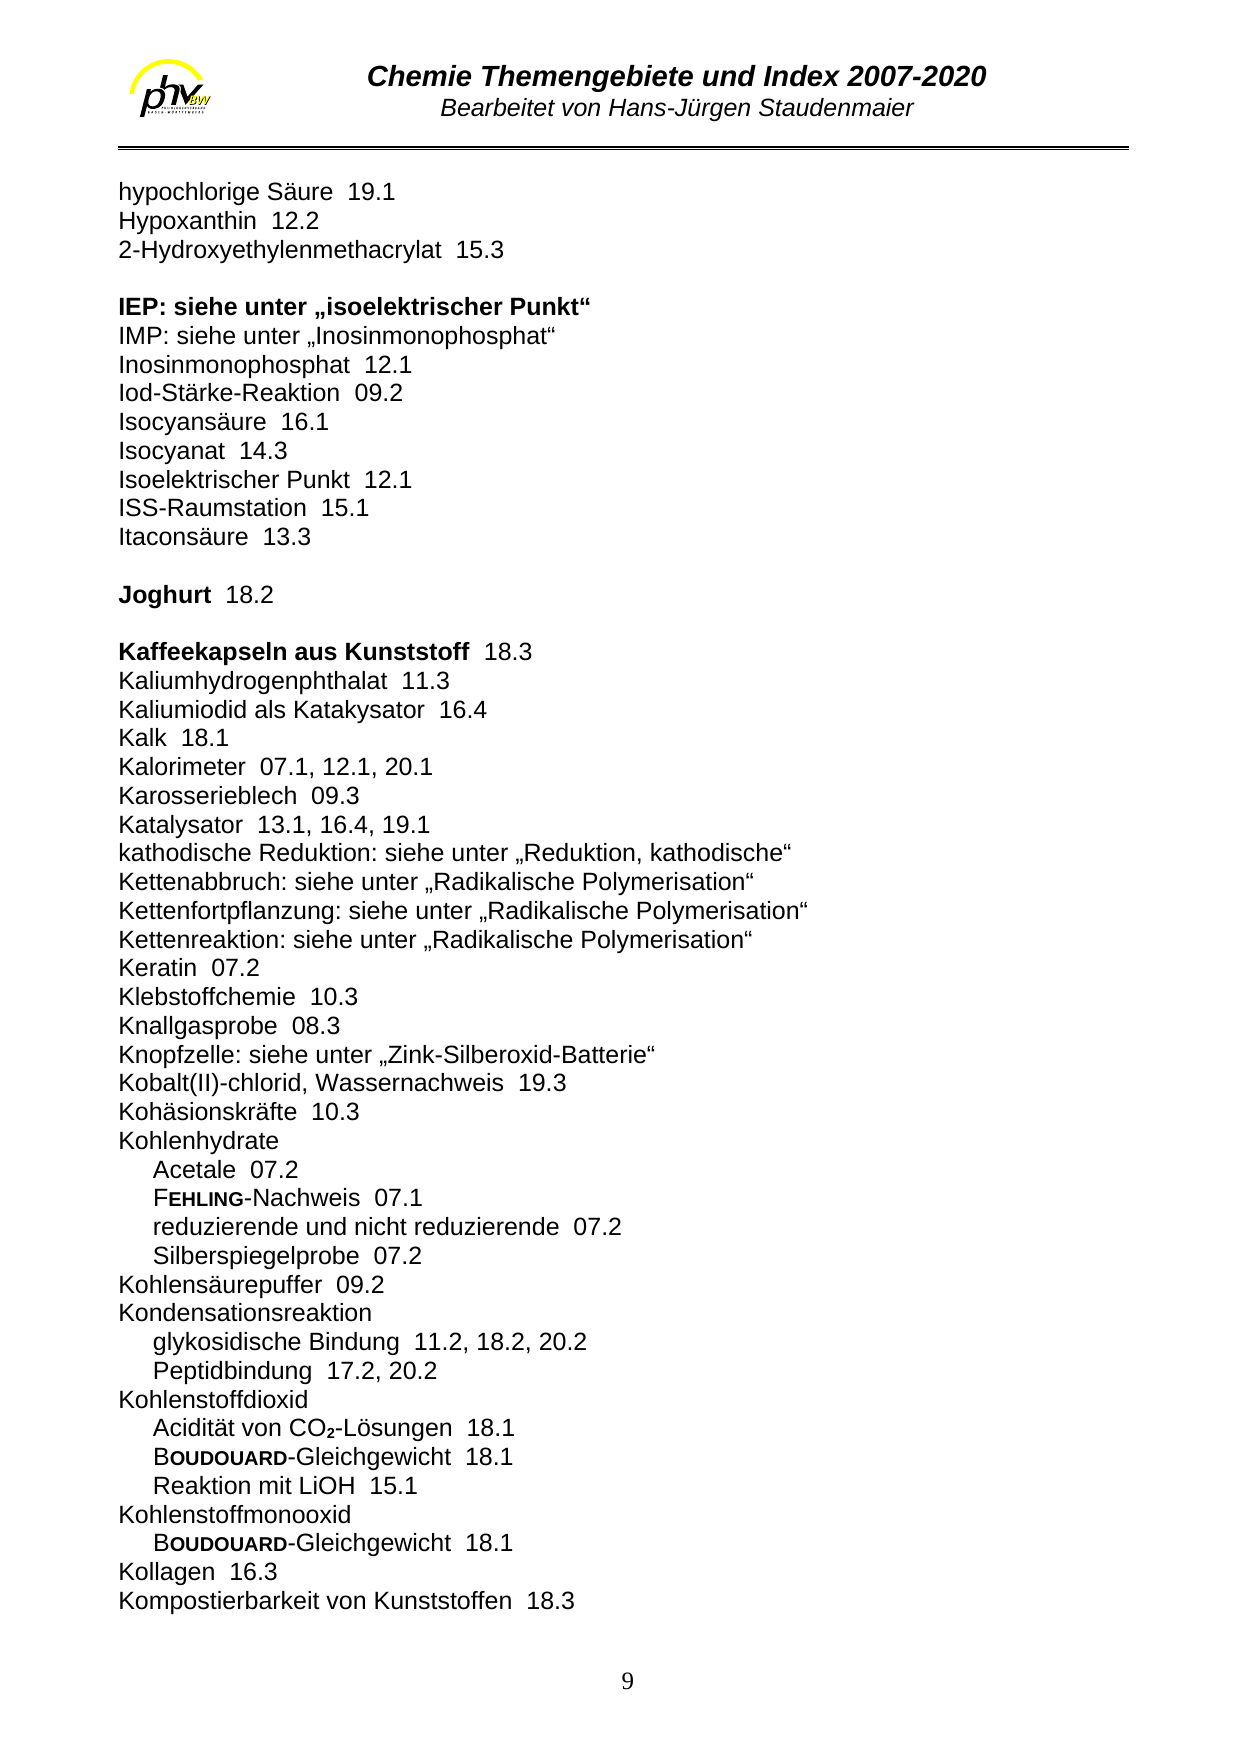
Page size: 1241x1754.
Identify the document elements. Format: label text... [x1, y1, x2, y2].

text Kettenreaktion: siehe unter „Radikalische Polymerisation“ [118, 925, 1137, 953]
text Kalk 18.1 [118, 723, 1137, 752]
text ISS-Raumstation 15.1 [118, 493, 1137, 522]
text Boudouard-Gleichgewicht 18.1 [118, 1442, 1137, 1471]
text Kettenabbruch: siehe unter „Radikalische Polymerisation“ [118, 867, 1137, 896]
text Kohlenstoffdioxid [118, 1385, 1137, 1413]
text hypochlorige Säure 19.1 [118, 177, 1137, 206]
text IMP: siehe unter „Inosinmonophosphat“ [118, 321, 1137, 350]
text Kohlenhydrate [118, 1126, 1137, 1155]
text Karosserieblech 09.3 [118, 781, 1137, 810]
text Isoelektrischer Punkt 12.1 [118, 465, 1137, 493]
text glykosidische Bindung 11.2, 18.2, 20.2 [118, 1327, 1137, 1356]
text Peptidbindung 17.2, 20.2 [118, 1356, 1137, 1385]
text IEP: siehe unter „isoelektrischer Punkt“ [118, 292, 1137, 321]
text Acetale 07.2 [118, 1155, 1137, 1183]
text Kaffeekapseln aus Kunststoff 18.3 [118, 637, 1137, 666]
text Kettenfortpflanzung: siehe unter „Radikalische Polymerisation“ [118, 896, 1137, 925]
text Kobalt(II)-chlorid, Wassernachweis 19.3 [118, 1068, 1137, 1097]
text Acidität von CO2-Lösungen 18.1 [118, 1413, 1137, 1442]
text 2-Hydroxyethylenmethacrylat 15.3 [118, 235, 1137, 263]
text Isocyanat 14.3 [118, 436, 1137, 465]
text Kohlensäurepuffer 09.2 [118, 1270, 1137, 1298]
text Itaconsäure 13.3 [118, 522, 1137, 551]
text Knopfzelle: siehe unter „Zink-Silberoxid-Batterie“ [118, 1040, 1137, 1068]
text Klebstoffchemie 10.3 [118, 982, 1137, 1011]
text Isocyansäure 16.1 [118, 407, 1137, 436]
text Silberspiegelprobe 07.2 [118, 1241, 1137, 1270]
text Kompostierbarkeit von Kunststoffen 18.3 [118, 1586, 1137, 1615]
text kathodische Reduktion: siehe unter „Reduktion, kathodische“ [118, 838, 1137, 867]
text Hypoxanthin 12.2 [118, 206, 1137, 235]
text Kohlenstoffmonooxid [118, 1500, 1137, 1528]
text Reaktion mit LiOH 15.1 [118, 1471, 1137, 1500]
text Kaliumhydrogenphthalat 11.3 [118, 666, 1137, 695]
text Inosinmonophosphat 12.1 [118, 350, 1137, 378]
text Kalorimeter 07.1, 12.1, 20.1 [118, 752, 1137, 781]
text Kondensationsreaktion [118, 1298, 1137, 1327]
text Kollagen 16.3 [118, 1557, 1137, 1586]
text Katalysator 13.1, 16.4, 19.1 [118, 810, 1137, 838]
text reduzierende und nicht reduzierende 07.2 [118, 1212, 1137, 1241]
text Boudouard-Gleichgewicht 18.1 [118, 1528, 1137, 1557]
text Kaliumiodid als Katakysator 16.4 [118, 695, 1137, 723]
text Joghurt 18.2 [118, 580, 1137, 608]
text Iod-Stärke-Reaktion 09.2 [118, 378, 1137, 407]
text Keratin 07.2 [118, 953, 1137, 982]
text Kohäsionskräfte 10.3 [118, 1097, 1137, 1126]
text Fehling-Nachweis 07.1 [118, 1183, 1137, 1212]
text Knallgasprobe 08.3 [118, 1011, 1137, 1040]
